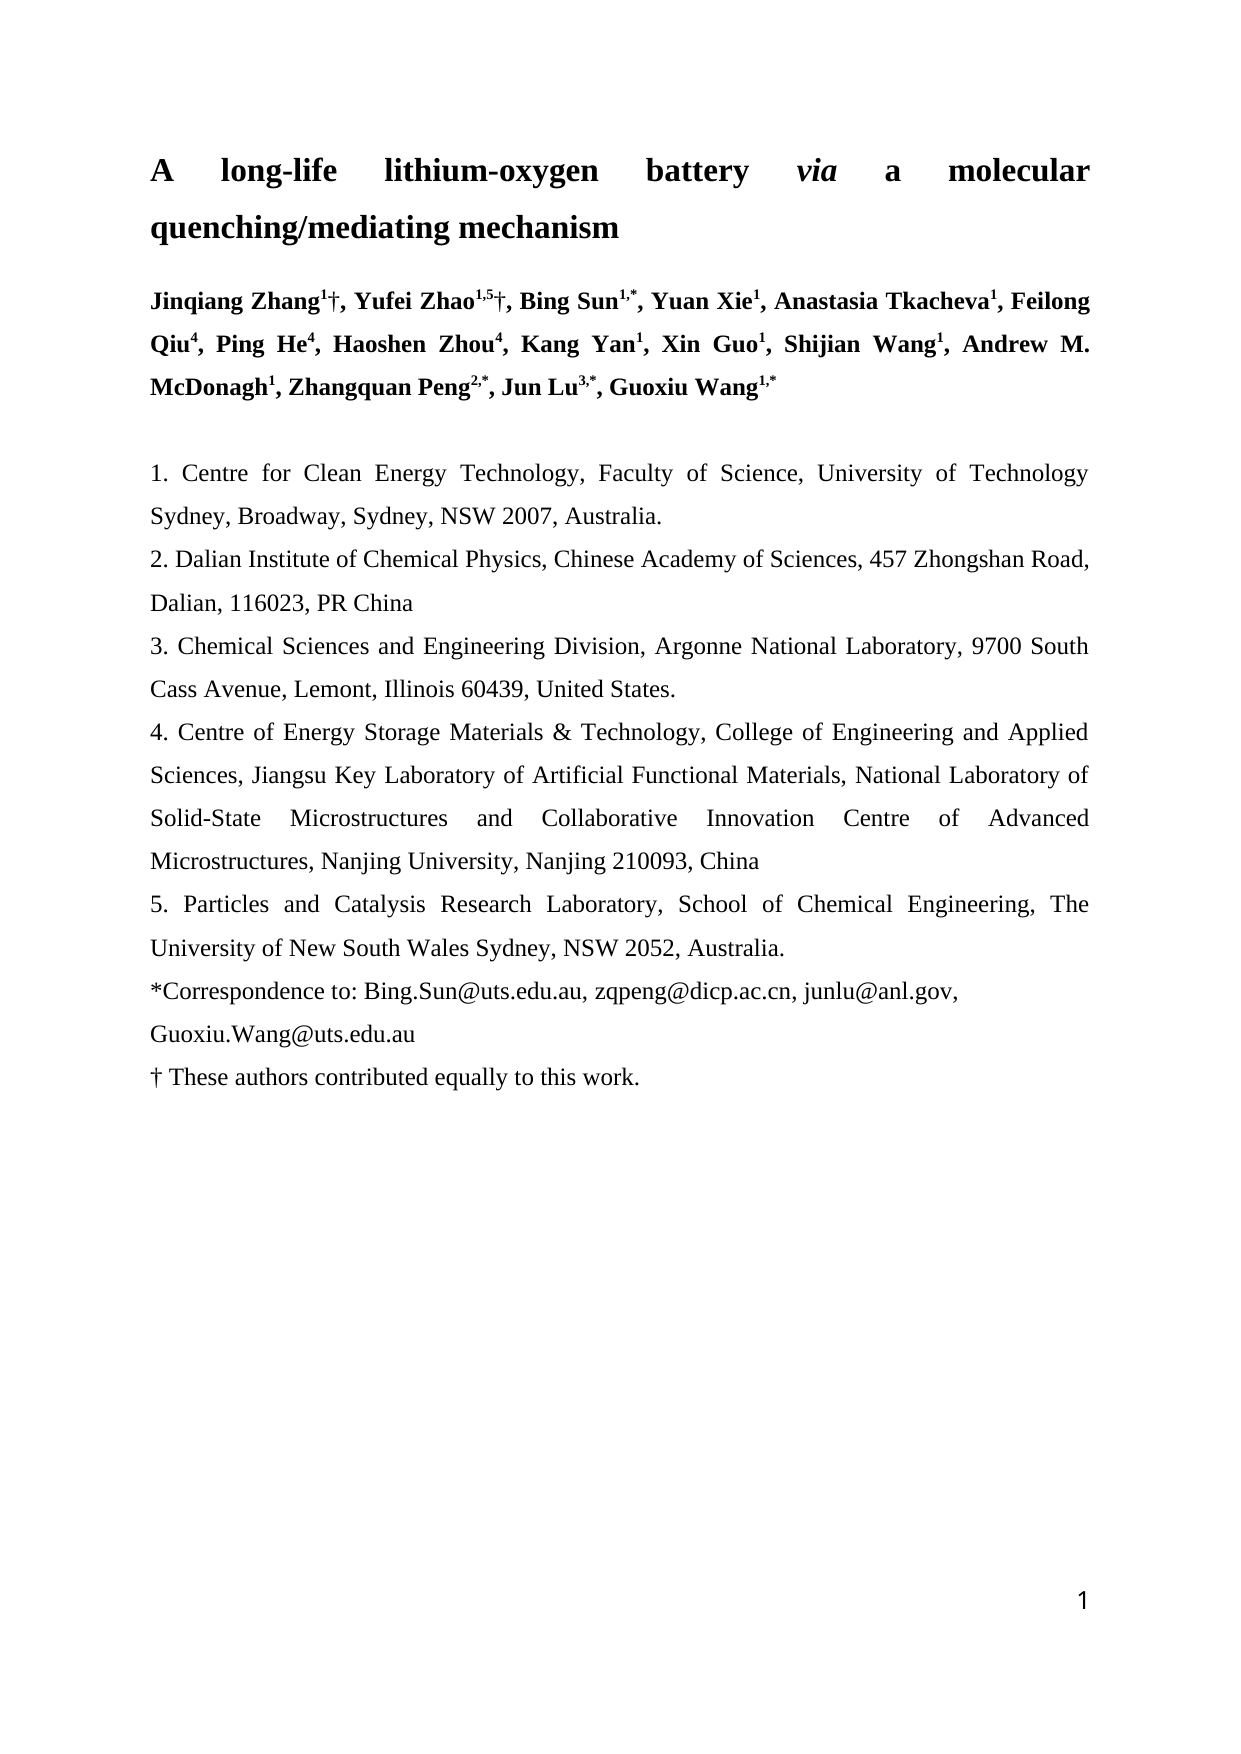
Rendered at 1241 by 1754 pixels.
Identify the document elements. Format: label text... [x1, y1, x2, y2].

text 3. Chemical Sciences and Engineering Division, Argonne National Laboratory, 9700 South Cass Avenue, Lemont, Illinois 60439, United States. [150, 631, 1090, 703]
text 2. Dalian Institute of Chemical Physics, Chinese Academy of Sciences, 457 Zhongshan Road, Dalian, 116023, PR China [150, 544, 1090, 616]
text † These authors contributed equally to this work. [150, 1062, 1090, 1091]
text Jinqiang Zhang1†, Yufei Zhao1,5†, Bing Sun1,*, Yuan Xie1, Anastasia Tkacheva1, Feilong Qiu4, Ping He4, Haoshen Zhou4, Kang Yan1, Xin Guo1, Shijian Wang1, Andrew M. McDonagh1, Zhangquan Peng2,*, Jun Lu3,*, Guoxiu Wang1,* [150, 286, 1090, 401]
text 1. Centre for Clean Energy Technology, Faculty of Science, University of Technology Sydney, Broadway, Sydney, NSW 2007, Australia. [150, 458, 1090, 530]
text 5. Particles and Catalysis Research Laboratory, School of Chemical Engineering, The University of New South Wales Sydney, NSW 2052, Australia. [150, 889, 1090, 961]
text *Correspondence to: Bing.Sun@uts.edu.au, zqpeng@dicp.ac.cn, junlu@anl.gov, Guoxiu.Wang@uts.edu.au [150, 976, 1090, 1048]
text A long-life lithium-oxygen battery via a molecular quenching/mediating mechanism [150, 150, 1090, 246]
text 4. Centre of Energy Storage Materials & Technology, College of Engineering and Applied Sciences, Jiangsu Key Laboratory of Artificial Functional Materials, National Laboratory of Solid-State Microstructures and Collaborative Innovation Centre of Advanced Microstructures, Nanjing University, Nanjing 210093, China [150, 717, 1090, 875]
